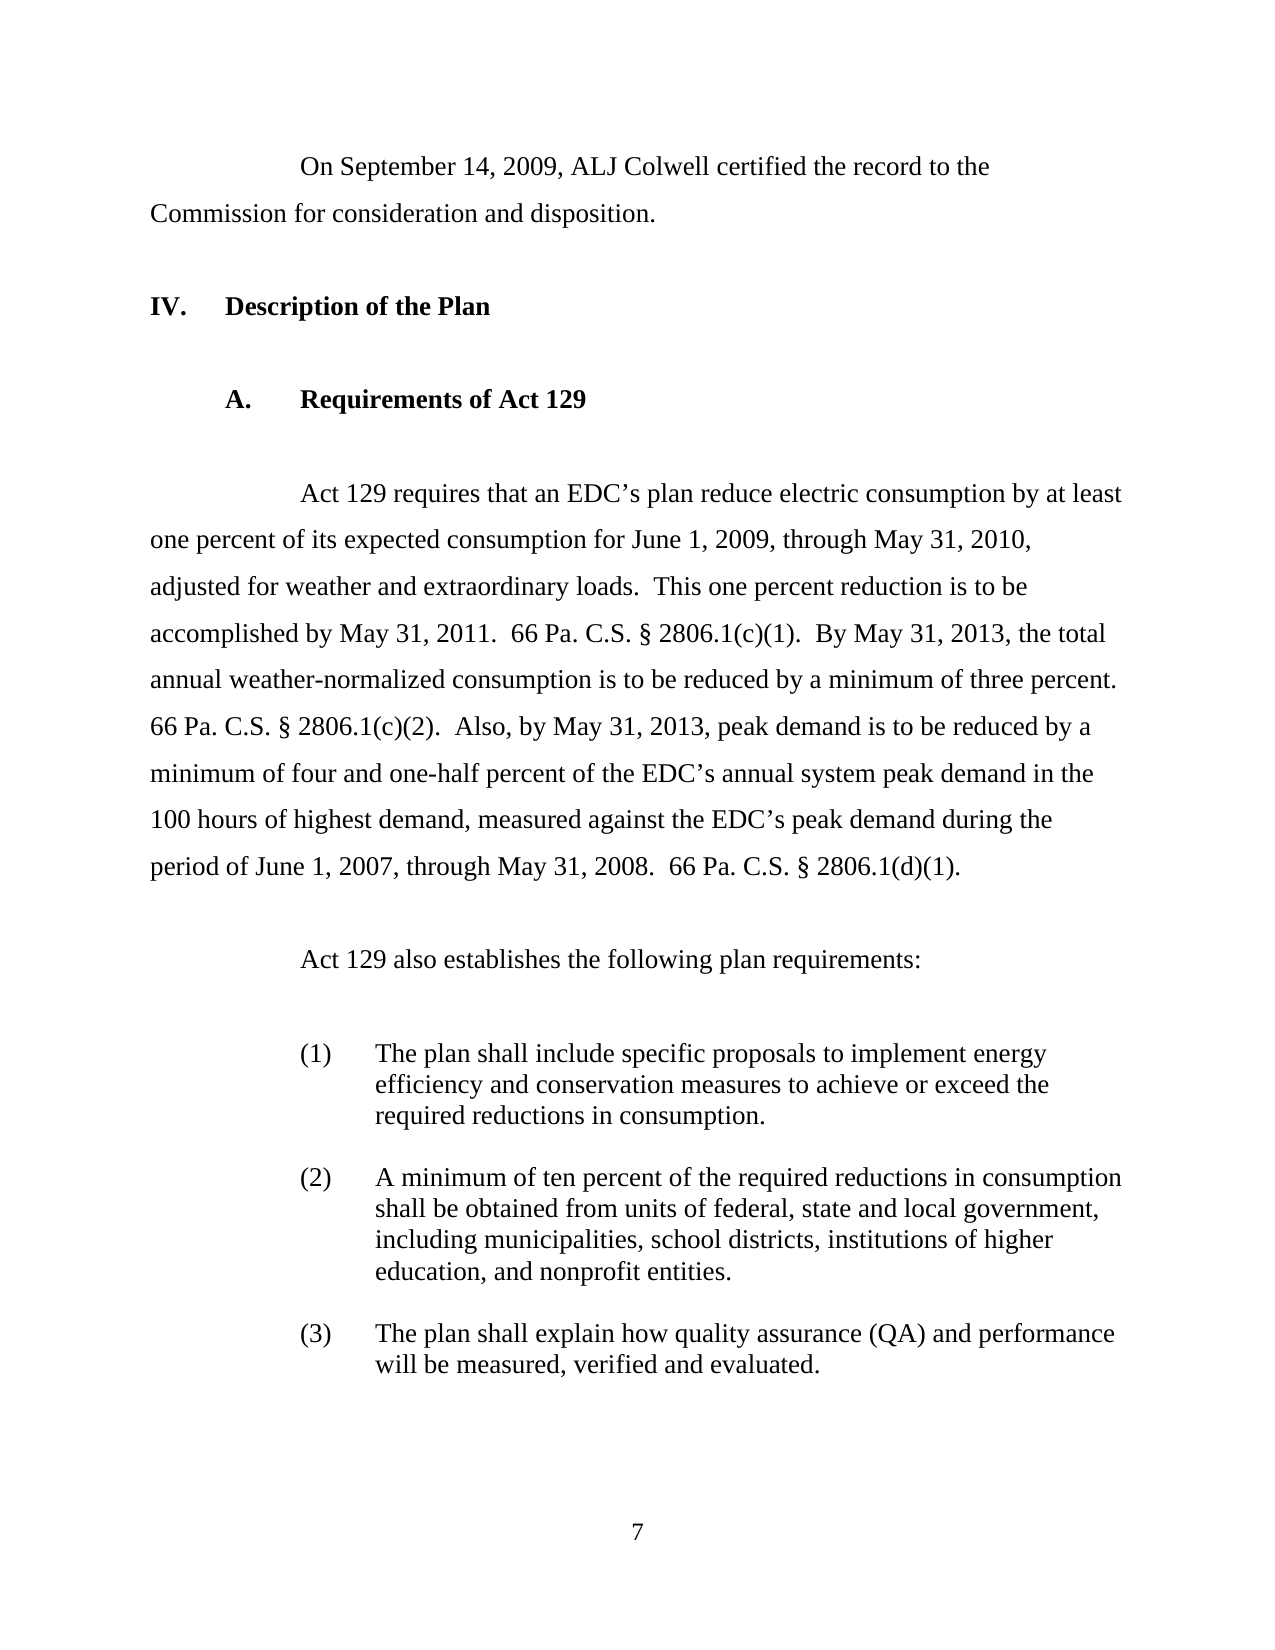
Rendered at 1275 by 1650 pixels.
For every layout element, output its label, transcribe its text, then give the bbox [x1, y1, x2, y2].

text (2) A minimum of ten percent of the required reductions in consumption shall be obtained from units of federal, state and local government, including municipalities, school districts, institutions of higher education, and nonprofit entities. [300, 1161, 1125, 1286]
text Act 129 requires that an EDC’s plan reduce electric consumption by at least one percent of its expected consumption for June 1, 2009, through May 31, 2010, adjusted for weather and extraordinary loads. This one percent reduction is to be accomplished by May 31, 2011. 66 Pa. C.S. § 2806.1(c)(1). By May 31, 2013, the total annual weather-normalized consumption is to be reduced by a minimum of three percent. 66 Pa. C.S. § 2806.1(c)(2). Also, by May 31, 2013, peak demand is to be reduced by a minimum of four and one-half percent of the EDC’s annual system peak demand in the 100 hours of highest demand, measured against the EDC’s peak demand during the period of June 1, 2007, through May 31, 2008. 66 Pa. C.S. § 2806.1(d)(1). [150, 477, 1125, 881]
text Act 129 also establishes the following plan requirements: [150, 943, 1125, 974]
text (1) The plan shall include specific proposals to implement energy efficiency and conservation measures to achieve or exceed the required reductions in consumption. [300, 1037, 1125, 1130]
subtitle IV. Description of the Plan [150, 290, 1125, 321]
text (3) The plan shall explain how quality assurance (QA) and performance will be measured, verified and evaluated. [300, 1317, 1125, 1379]
text On September 14, 2009, ALJ Colwell certified the record to the Commission for consideration and disposition. [150, 150, 1125, 228]
subtitle A. Requirements of Act 129 [225, 383, 1125, 414]
